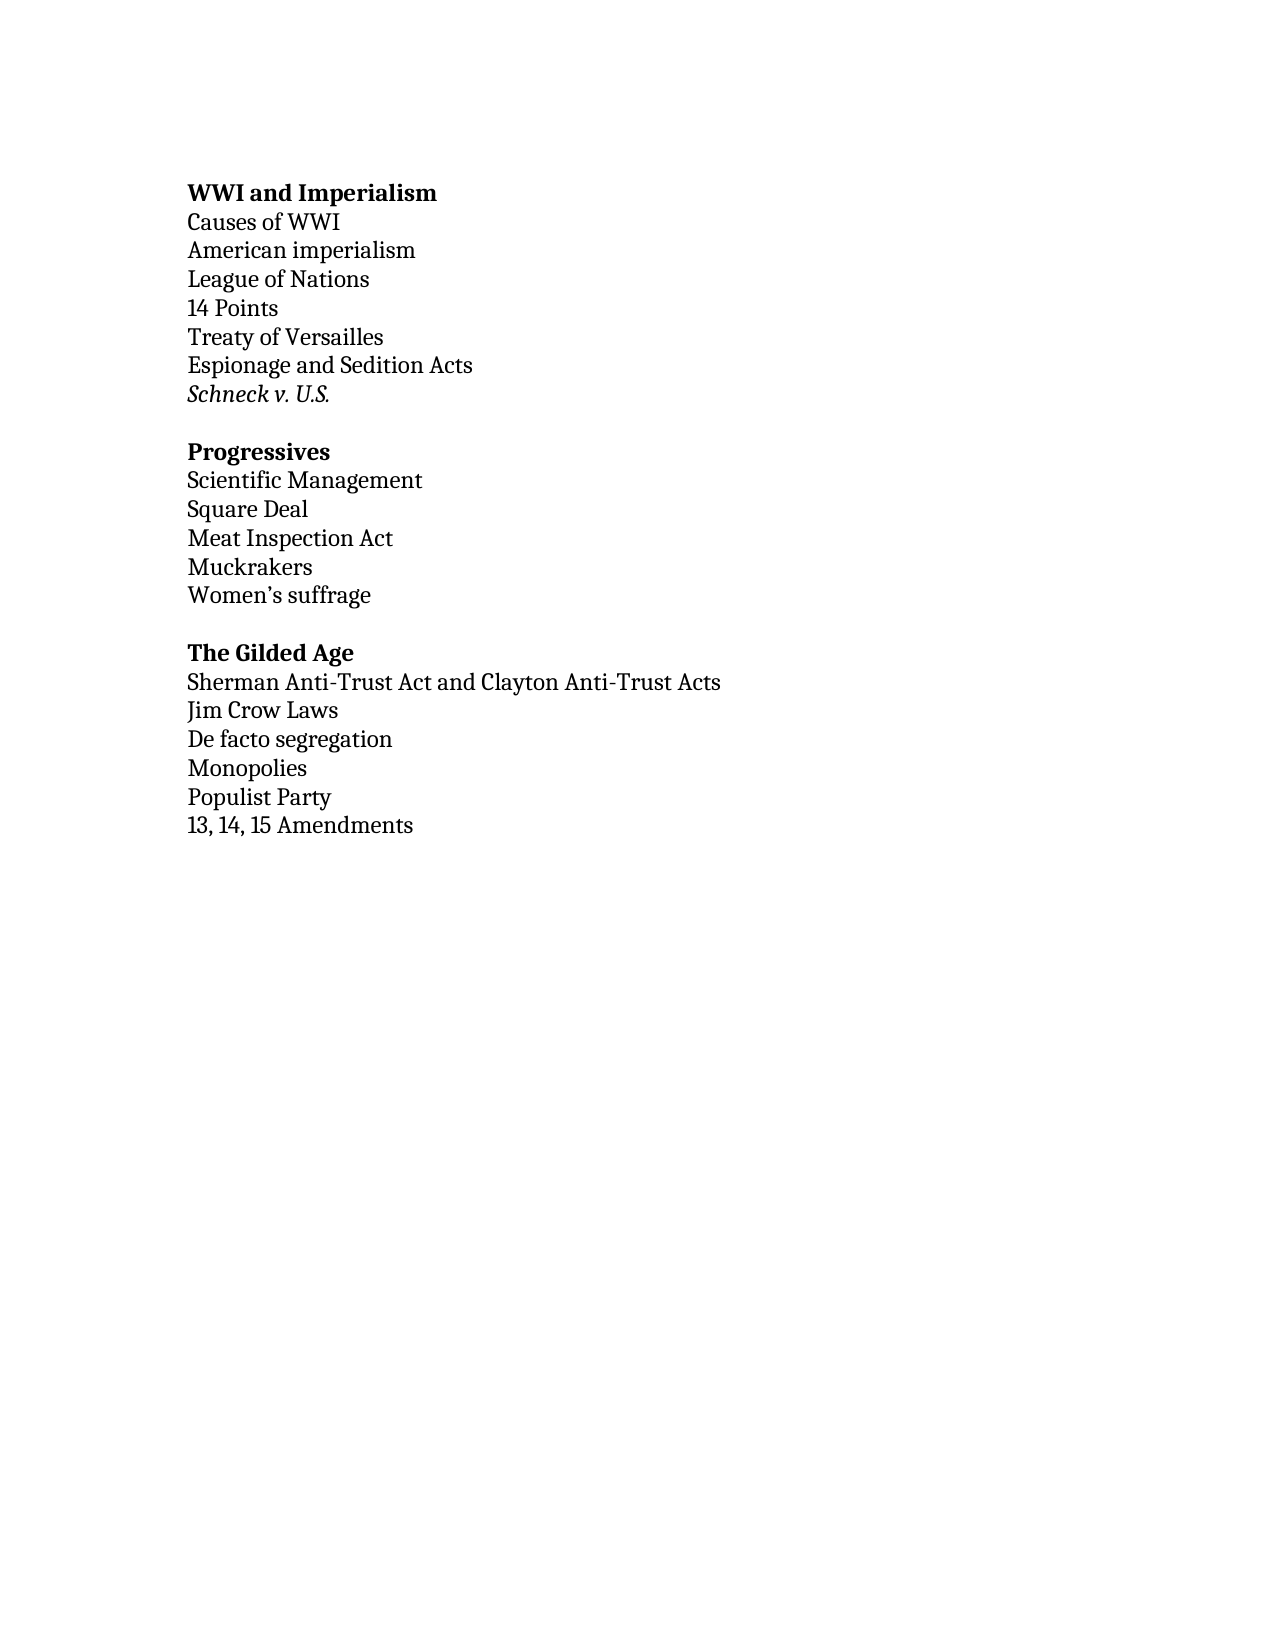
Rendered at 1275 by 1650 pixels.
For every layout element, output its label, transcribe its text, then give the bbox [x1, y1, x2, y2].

text Meat Inspection Act [187, 524, 1087, 552]
text Treaty of Versailles [187, 322, 1087, 351]
text WWI and Imperialism [187, 179, 1087, 207]
text Jim Crow Laws [187, 696, 1087, 725]
text Muckrakers [187, 552, 1087, 581]
text American imperialism [187, 236, 1087, 265]
text The Gilded Age [187, 639, 1087, 667]
text Progressives [187, 437, 1087, 466]
text 14 Points [187, 294, 1087, 322]
text Sherman Anti-Trust Act and Clayton Anti-Trust Acts [187, 667, 1087, 696]
text Scientific Management [187, 466, 1087, 495]
text Schneck v. U.S. [187, 380, 1087, 409]
text 13, 14, 15 Amendments [187, 811, 1087, 840]
text Espionage and Sedition Acts [187, 351, 1087, 380]
text Monopolies [187, 754, 1087, 782]
text De facto segregation [187, 725, 1087, 754]
text Causes of WWI [187, 207, 1087, 236]
text League of Nations [187, 265, 1087, 294]
text Women’s suffrage [187, 581, 1087, 610]
text Square Deal [187, 495, 1087, 524]
text Populist Party [187, 782, 1087, 811]
